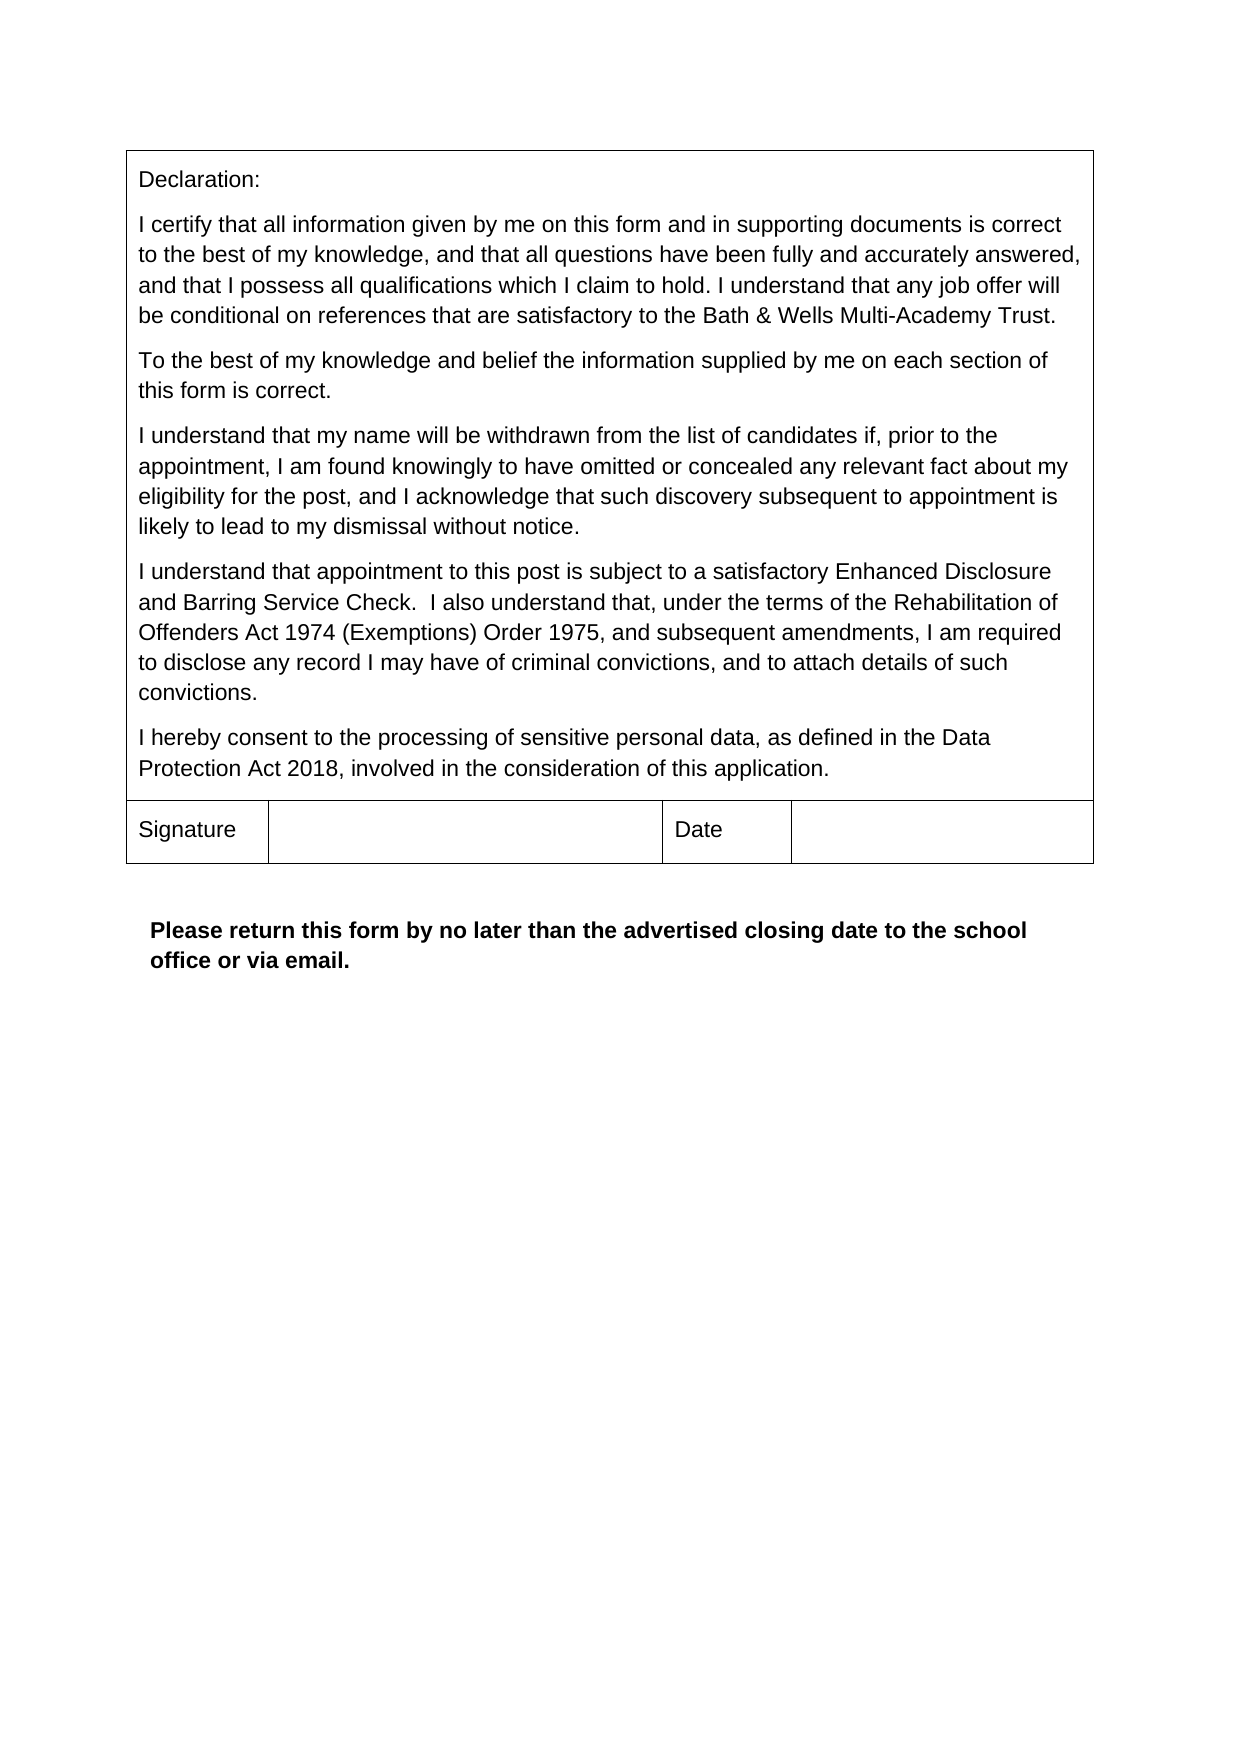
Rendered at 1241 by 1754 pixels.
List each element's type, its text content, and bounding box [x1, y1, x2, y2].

table_cell [792, 801, 1093, 863]
table_cell [269, 801, 662, 863]
text Please return this form by no later than the advertised closing date to the school office or via email. [150, 917, 1090, 973]
table_header Declaration: I certify that all information given by me on this form and in supporting documents is correct to the best of my knowledge, and that all questions have been fully and accurately answered, and that I possess all qualifications which I claim to hold. I understand that any job offer will be conditional on references that are satisfactory to the Bath & Wells Multi-Academy Trust. To the best of my knowledge and belief the information supplied by me on each section of this form is correct. I understand that my name will be withdrawn from the list of candidates if, prior to the appointment, I am found knowingly to have omitted or concealed any relevant fact about my eligibility for the post, and I acknowledge that such discovery subsequent to appointment is likely to lead to my dismissal without notice. I understand that appointment to this post is subject to a satisfactory Enhanced Disclosure and Barring Service Check. I also understand that, under the terms of the Rehabilitation of Offenders Act 1974 (Exemptions) Order 1975, and subsequent amendments, I am required to disclose any record I may have of criminal convictions, and to attach details of such convictions. I hereby consent to the processing of sensitive personal data, as defined in the Data Protection Act 2018, involved in the consideration of this application. [127, 151, 1093, 800]
table_cell Date [663, 801, 791, 863]
table_cell Signature [127, 801, 268, 863]
